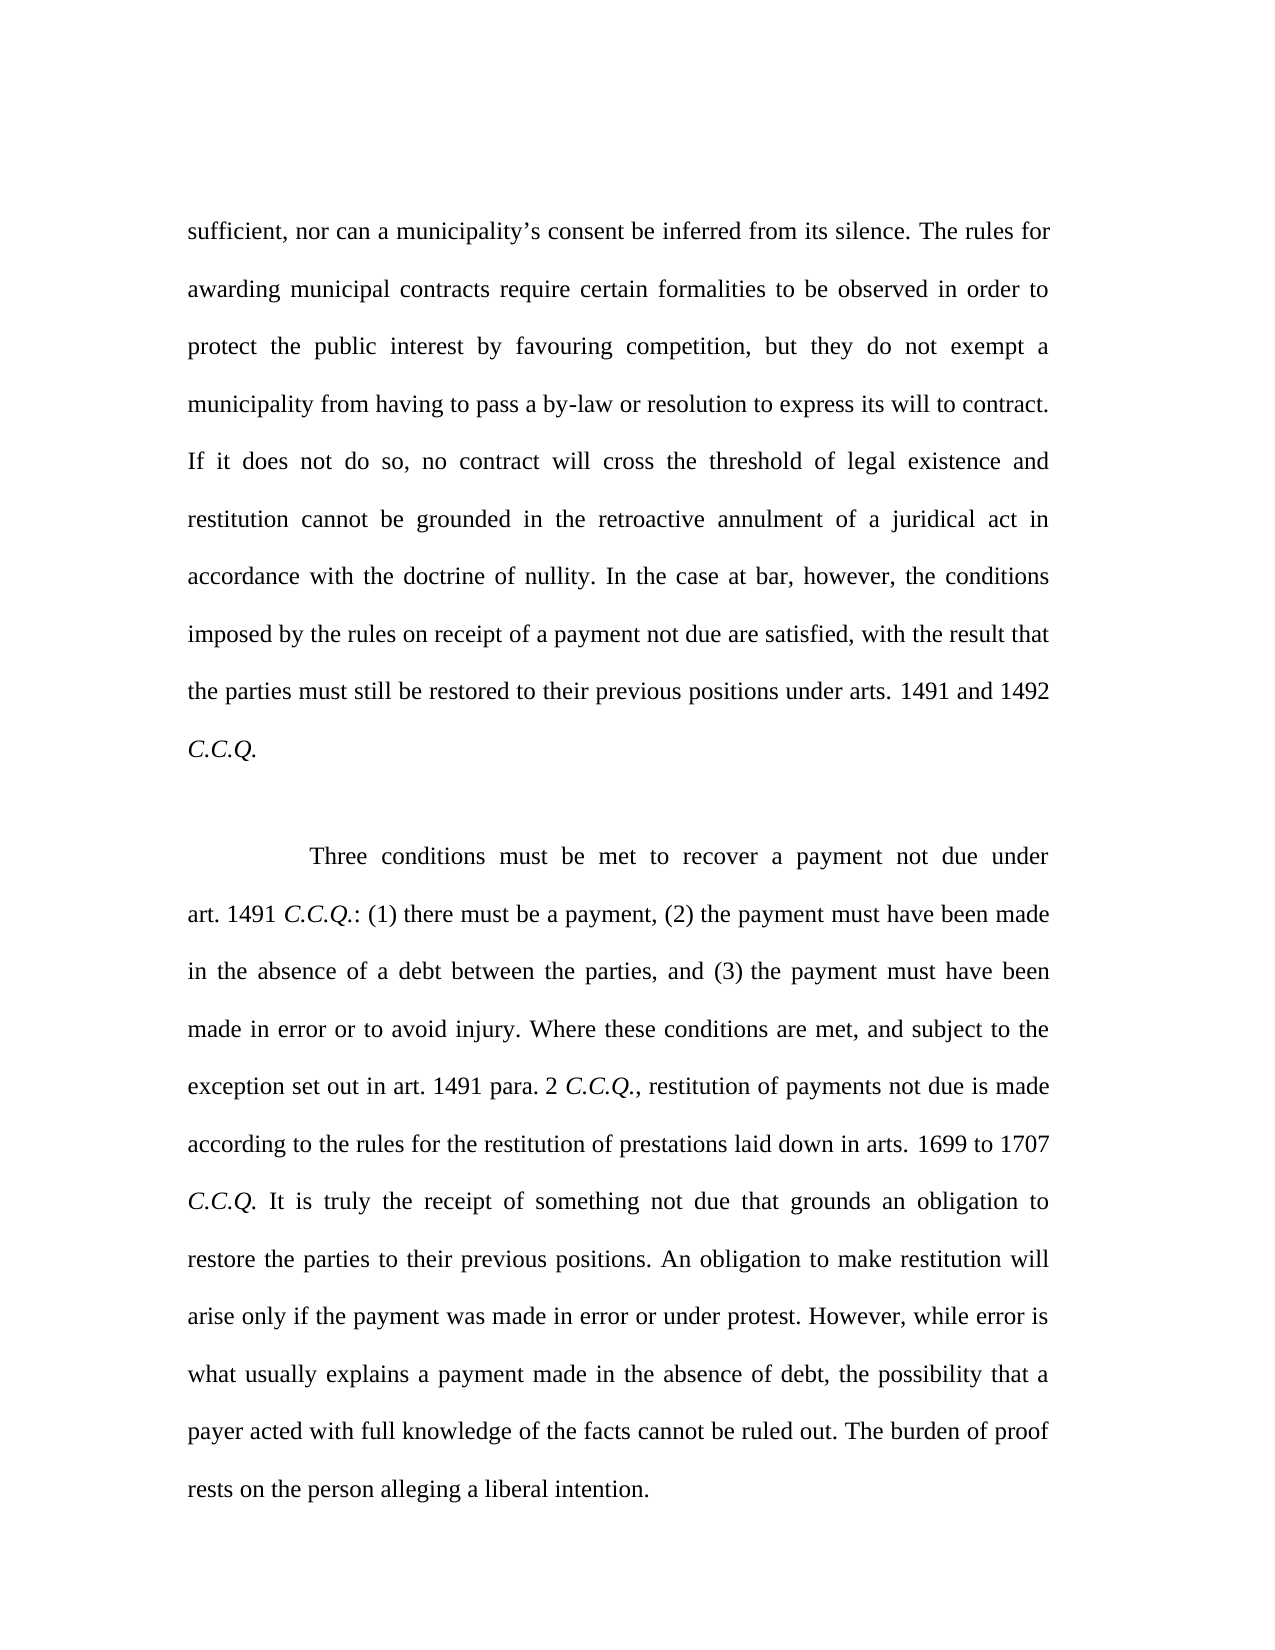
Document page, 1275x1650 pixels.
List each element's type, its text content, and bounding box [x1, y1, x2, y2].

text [187, 216, 1050, 763]
text Three conditions must be met to recover a payment not due under art. 1491 C.C.Q.: (1) there must be a payment, (2) the payment must have been made in the absence of a debt between the parties, and (3) the payment must have been made in error or to avoid injury. Where these conditions are met, and subject to the exception set out in art. 1491 para. 2 C.C.Q., restitution of payments not due is made according to the rules for the restitution of prestations laid down in arts. 1699 to 1707 C.C.Q. It is truly the receipt of something not due that grounds an obligation to restore the parties to their previous positions. An obligation to make restitution will arise only if the payment was made in error or under protest. However, while error is what usually explains a payment made in the absence of debt, the possibility that a payer acted with full knowledge of the facts cannot be ruled out. The burden of proof rests on the person alleging a liberal intention. [187, 841, 1050, 1503]
